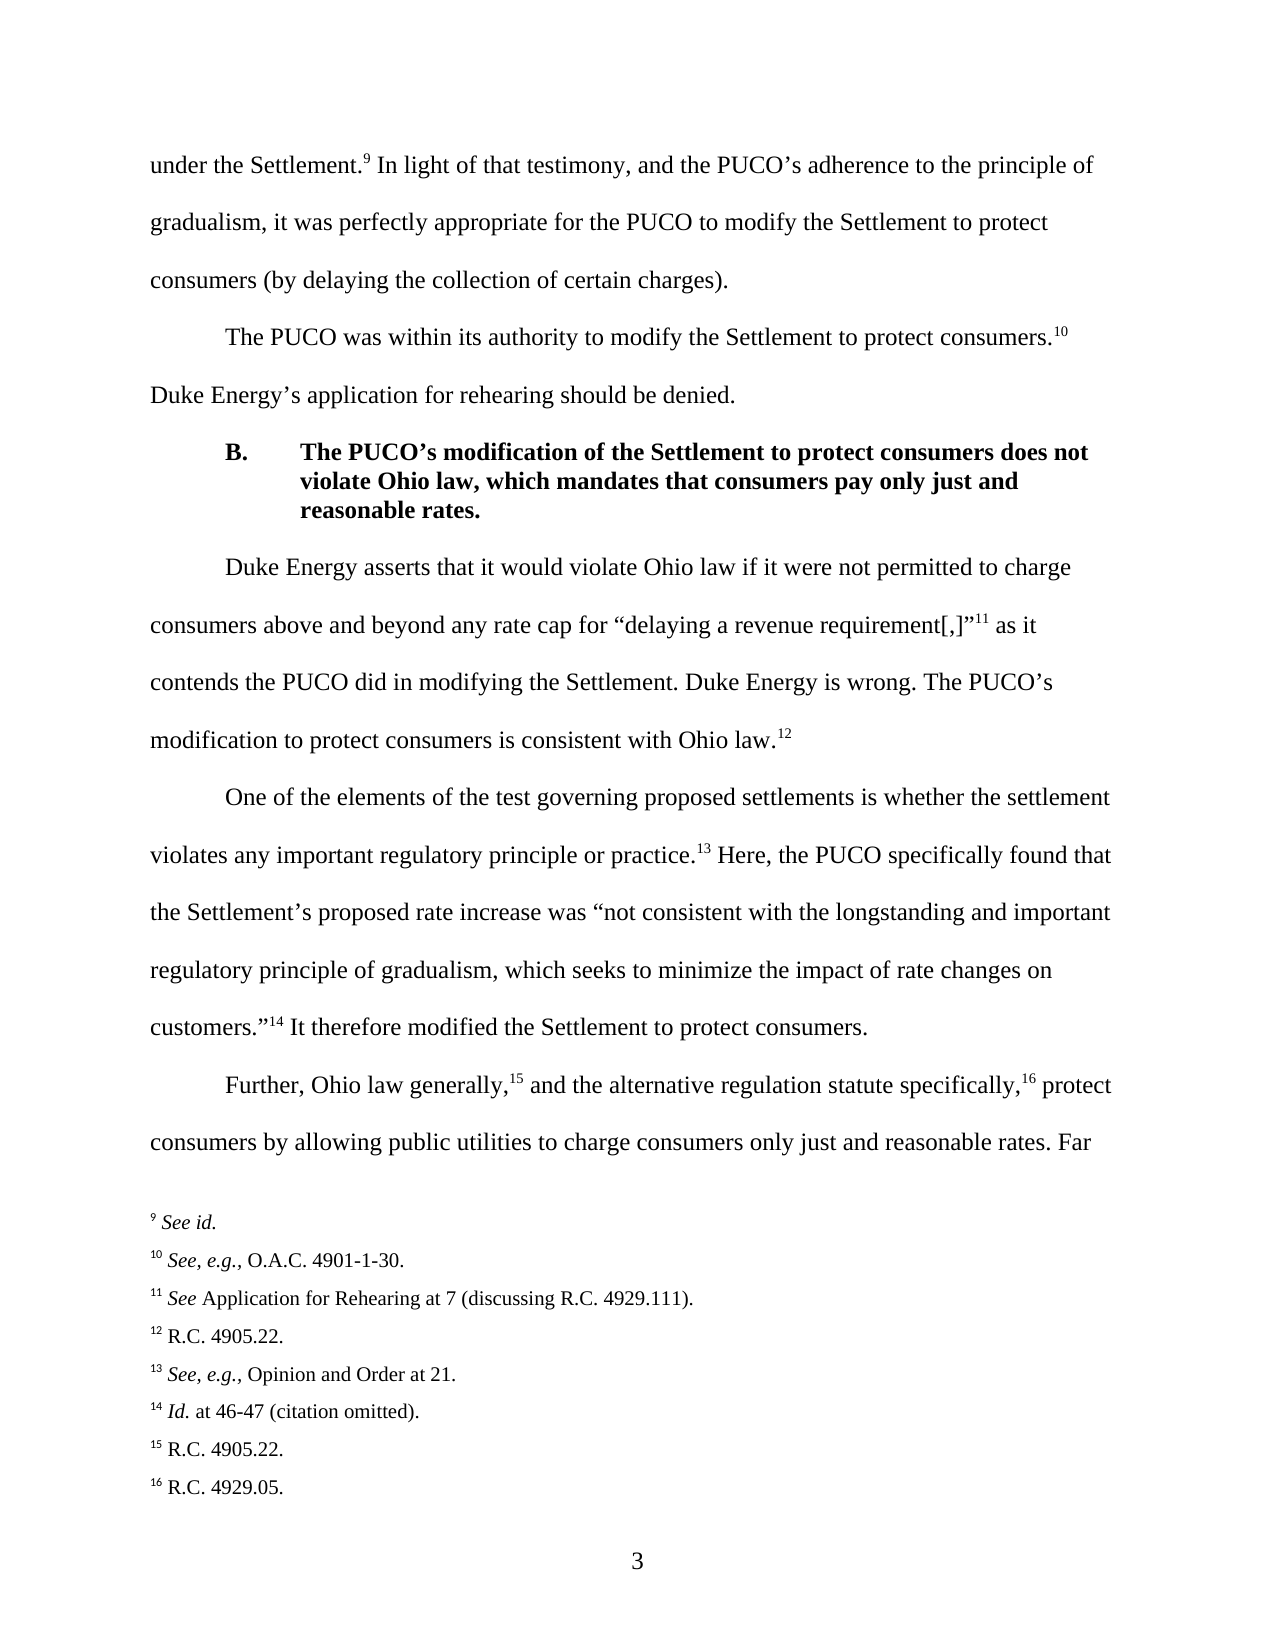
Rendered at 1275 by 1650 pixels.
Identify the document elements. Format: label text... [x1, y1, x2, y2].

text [150, 1070, 1125, 1156]
text The PUCO was within its authority to modify the Settlement to protect consumers. Duke Energy’s application for rehearing should be denied. [150, 322, 1125, 409]
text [150, 150, 1125, 294]
list The PUCO’s modification of the Settlement to protect consumers does not violate Ohio law, which mandates that consumers pay only just and reasonable rates. [225, 437, 1125, 524]
text Duke Energy asserts that it would violate Ohio law if it were not permitted to charge consumers above and beyond any rate cap for “delaying a revenue requirement[,]” as it contends the PUCO did in modifying the Settlement. Duke Energy is wrong. The PUCO’s modification to protect consumers is consistent with Ohio law. [150, 552, 1125, 754]
text One of the elements of the test governing proposed settlements is whether the settlement violates any important regulatory principle or practice. Here, the PUCO specifically found that the Settlement’s proposed rate increase was “not consistent with the longstanding and important regulatory principle of gradualism, which seeks to minimize the impact of rate changes on customers.” It therefore modified the Settlement to protect consumers. [150, 782, 1125, 1041]
